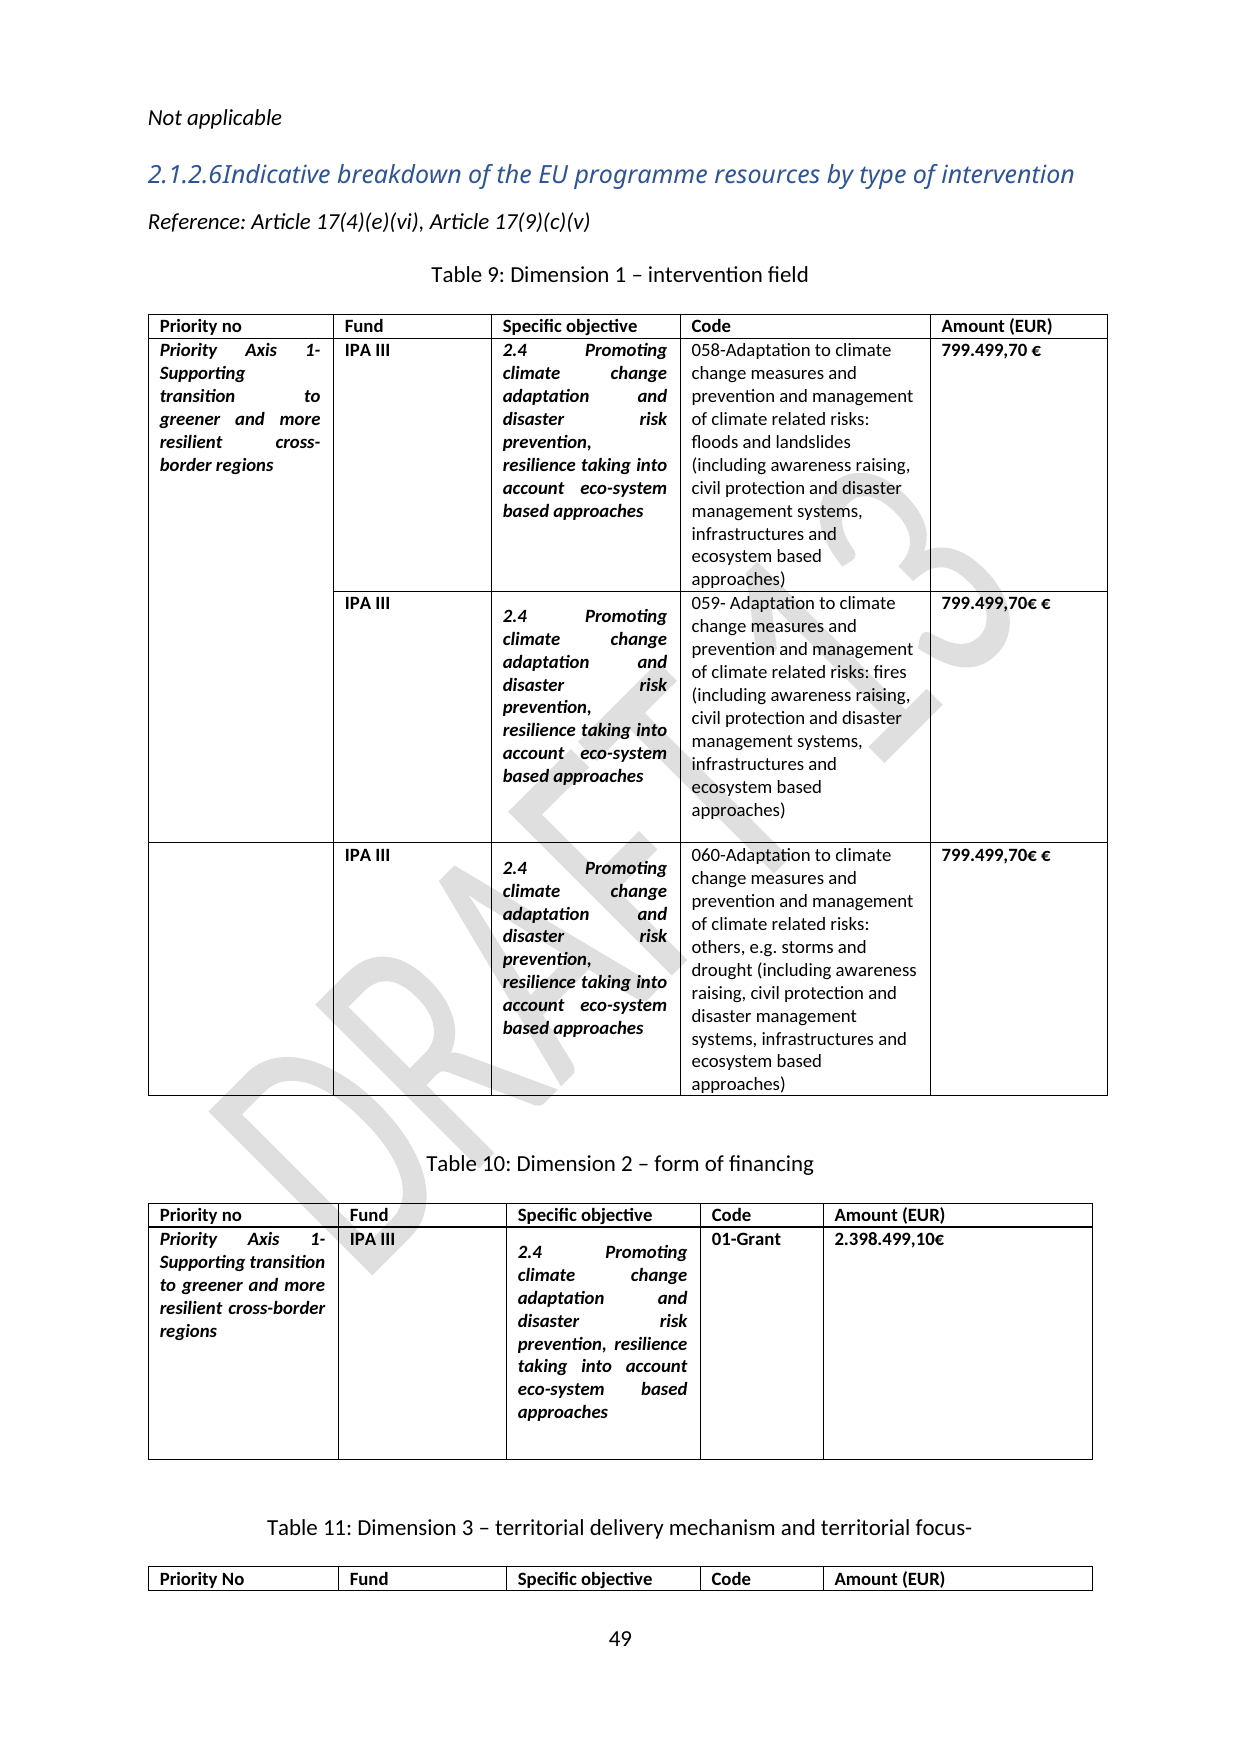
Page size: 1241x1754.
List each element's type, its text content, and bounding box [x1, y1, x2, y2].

table_cell IPA III [334, 339, 491, 591]
table_cell 060-Adaptation to climate change measures and prevention and management of climate related risks: others, e.g. storms and drought (including awareness raising, civil protection and disaster management systems, infrastructures and ecosystem based approaches) [681, 843, 930, 1095]
text Reference: Article 17(4)(e)(vi), Article 17(9)(c)(v) [148, 207, 1092, 235]
table_cell Priority Axis 1-Supporting transition to greener and more resilient cross-border regions [149, 339, 333, 842]
text Not applicable [148, 103, 1092, 131]
table_cell 799.499,70€ € [931, 592, 1107, 842]
table_header Priority no [149, 315, 333, 337]
table_header Code [681, 315, 930, 337]
table_cell 2.4 Promoting climate change adaptation and disaster risk prevention, resilience taking into account eco-system based approaches [492, 592, 680, 842]
text Table 9: Dimension 1 – intervention field [148, 260, 1092, 288]
table_cell 01-Grant [701, 1228, 823, 1459]
table_cell IPA III [334, 843, 491, 1095]
table_cell 2.398.499,10€ [824, 1228, 1092, 1459]
table_header Code [701, 1204, 823, 1226]
table_cell 058-Adaptation to climate change measures and prevention and management of climate related risks: floods and landslides (including awareness raising, civil protection and disaster management systems, infrastructures and ecosystem based approaches) [681, 339, 930, 591]
table_header Fund [339, 1204, 506, 1226]
table_cell 799.499,70 € [931, 339, 1107, 591]
table_header Specific objective [492, 315, 680, 337]
table_header Amount (EUR) [931, 315, 1107, 337]
table_header Fund [334, 315, 491, 337]
table_header Code [701, 1567, 823, 1590]
table_header Priority No [149, 1567, 338, 1590]
table_header Amount (EUR) [824, 1567, 1092, 1590]
subtitle 2.1.2.6 Indicative breakdown of the EU programme resources by type of intervention [148, 156, 1092, 190]
table_cell [149, 843, 333, 1095]
table_cell IPA III [339, 1228, 506, 1459]
table_header Specific objective [507, 1567, 700, 1590]
table_cell 799.499,70€ € [931, 843, 1107, 1095]
text Table 11: Dimension 3 – territorial delivery mechanism and territorial focus- [148, 1513, 1092, 1541]
table_header Specific objective [507, 1204, 700, 1226]
text Table 10: Dimension 2 – form of financing [148, 1149, 1092, 1177]
table_header Fund [339, 1567, 506, 1590]
table_header Amount (EUR) [824, 1204, 1092, 1226]
table_cell 059- Adaptation to climate change measures and prevention and management of climate related risks: fires (including awareness raising, civil protection and disaster management systems, infrastructures and ecosystem based approaches) [681, 592, 930, 842]
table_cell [507, 1228, 700, 1459]
table_cell IPA III [334, 592, 491, 842]
table_header Priority no [149, 1204, 338, 1226]
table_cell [149, 1228, 338, 1459]
table_cell 2.4 Promoting climate change adaptation and disaster risk prevention, resilience taking into account eco-system based approaches [492, 843, 680, 1095]
table_cell 2.4 Promoting climate change adaptation and disaster risk prevention, resilience taking into account eco-system based approaches [492, 339, 680, 591]
